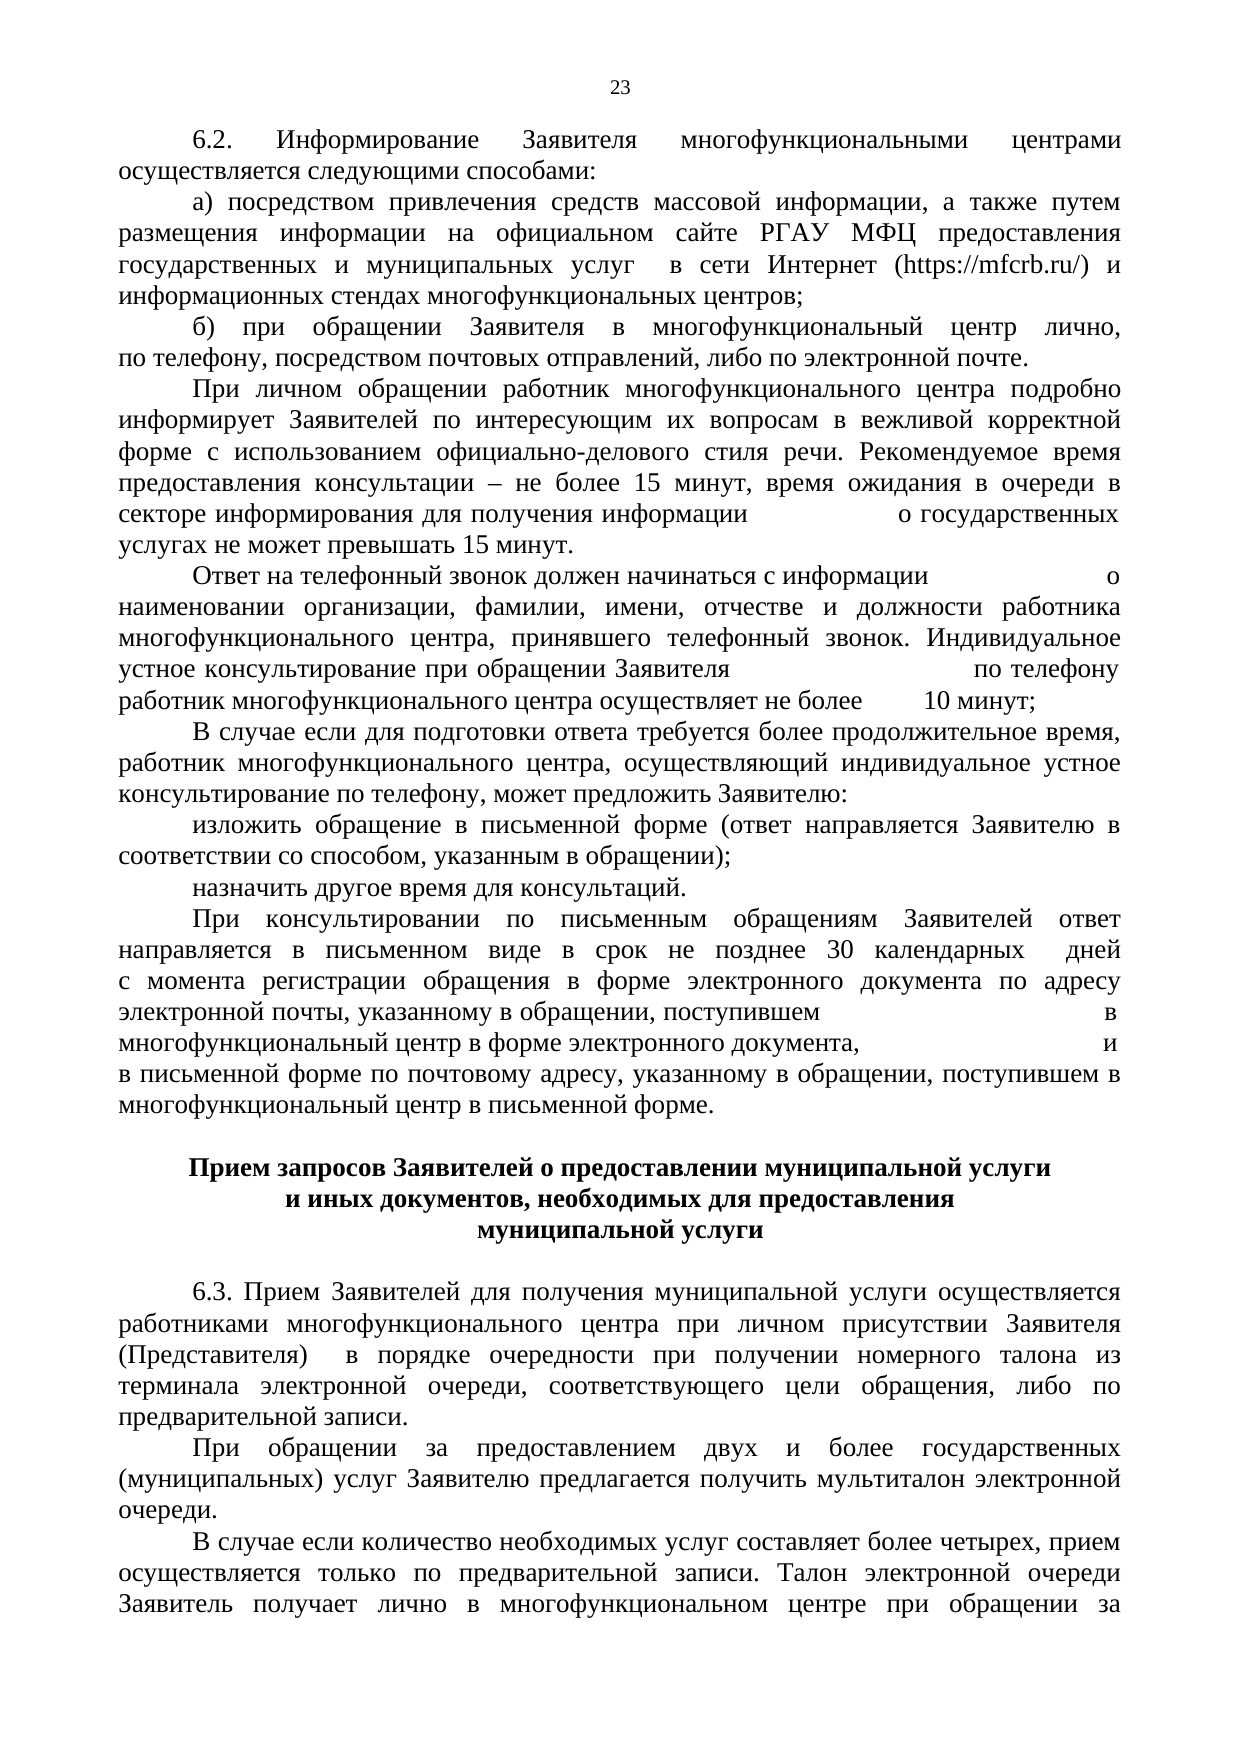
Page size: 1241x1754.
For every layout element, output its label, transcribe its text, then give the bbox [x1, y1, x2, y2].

text В случае если количество необходимых услуг составляет более четырех, прием осуществляется только по предварительной записи. Талон электронной очереди Заявитель получает лично в многофункциональном центре при обращении за предоставлением услуги. Не допускается получение талона электронной очереди для третьих лиц. [118, 1338, 1122, 1493]
text В случае если для подготовки ответа требуется более продолжительное время, работник многофункционального центра, осуществляющий индивидуальное устное консультирование по телефону, может предложить Заявителю: [118, 528, 1122, 621]
text изложить обращение в письменной форме (ответ направляется Заявителю в соответствии со способом, указанным в обращении); [118, 621, 1122, 684]
text устанавливает личность Заявителя на основании документа, удостоверяющего личность в соответствии с законодательством Российской Федерации; [118, 1525, 1122, 1587]
text б) при обращении Заявителя в многофункциональный центр лично, по телефону, посредством почтовых отправлений, либо по электронной почте. [118, 123, 1122, 185]
text При обращении за предоставлением двух и более государственных (муниципальных) услуг Заявителю предлагается получить мультиталон электронной очереди. [118, 1244, 1122, 1338]
text При консультировании по письменным обращениям Заявителей ответ направляется в письменном виде в срок не позднее 30 календарных дней с момента регистрации обращения в форме электронного документа по адресу электронной почты, указанному в обращении, поступившем в многофункциональный центр в форме электронного документа, и в письменной форме по почтовому адресу, указанному в обращении, поступившем в многофункциональный центр в письменной форме. [118, 715, 1122, 933]
text 6.3. Прием Заявителей для получения муниципальной услуги осуществляется работниками многофункционального центра при личном присутствии Заявителя (Представителя) в порядке очередности при получении номерного талона из терминала электронной очереди, соответствующего цели обращения, либо по предварительной записи. [118, 1089, 1122, 1244]
text Работник многофункционального центра осуществляет следующие действия: [118, 1493, 1122, 1525]
text муниципальной услуги [118, 1026, 1122, 1057]
text При личном обращении работник многофункционального центра подробно информирует Заявителей по интересующим их вопросам в вежливой корректной форме с использованием официально-делового стиля речи. Рекомендуемое время предоставления консультации – не более 15 минут, время ожидания в очереди в секторе информирования для получения информации о государственных услугах не может превышать 15 минут. [118, 185, 1122, 372]
text назначить другое время для консультаций. [118, 684, 1122, 715]
text Прием запросов Заявителей о предоставлении муниципальной услуги и иных документов, необходимых для предоставления [118, 964, 1122, 1026]
text Ответ на телефонный звонок должен начинаться с информации о наименовании организации, фамилии, имени, отчестве и должности работника многофункционального центра, принявшего телефонный звонок. Индивидуальное устное консультирование при обращении Заявителя по телефону работник многофункционального центра осуществляет не более 10 минут; [118, 372, 1122, 528]
text проверяет полномочия представителя Заявителя (в случае обращения представителя Заявителя); [118, 1587, 1122, 1649]
